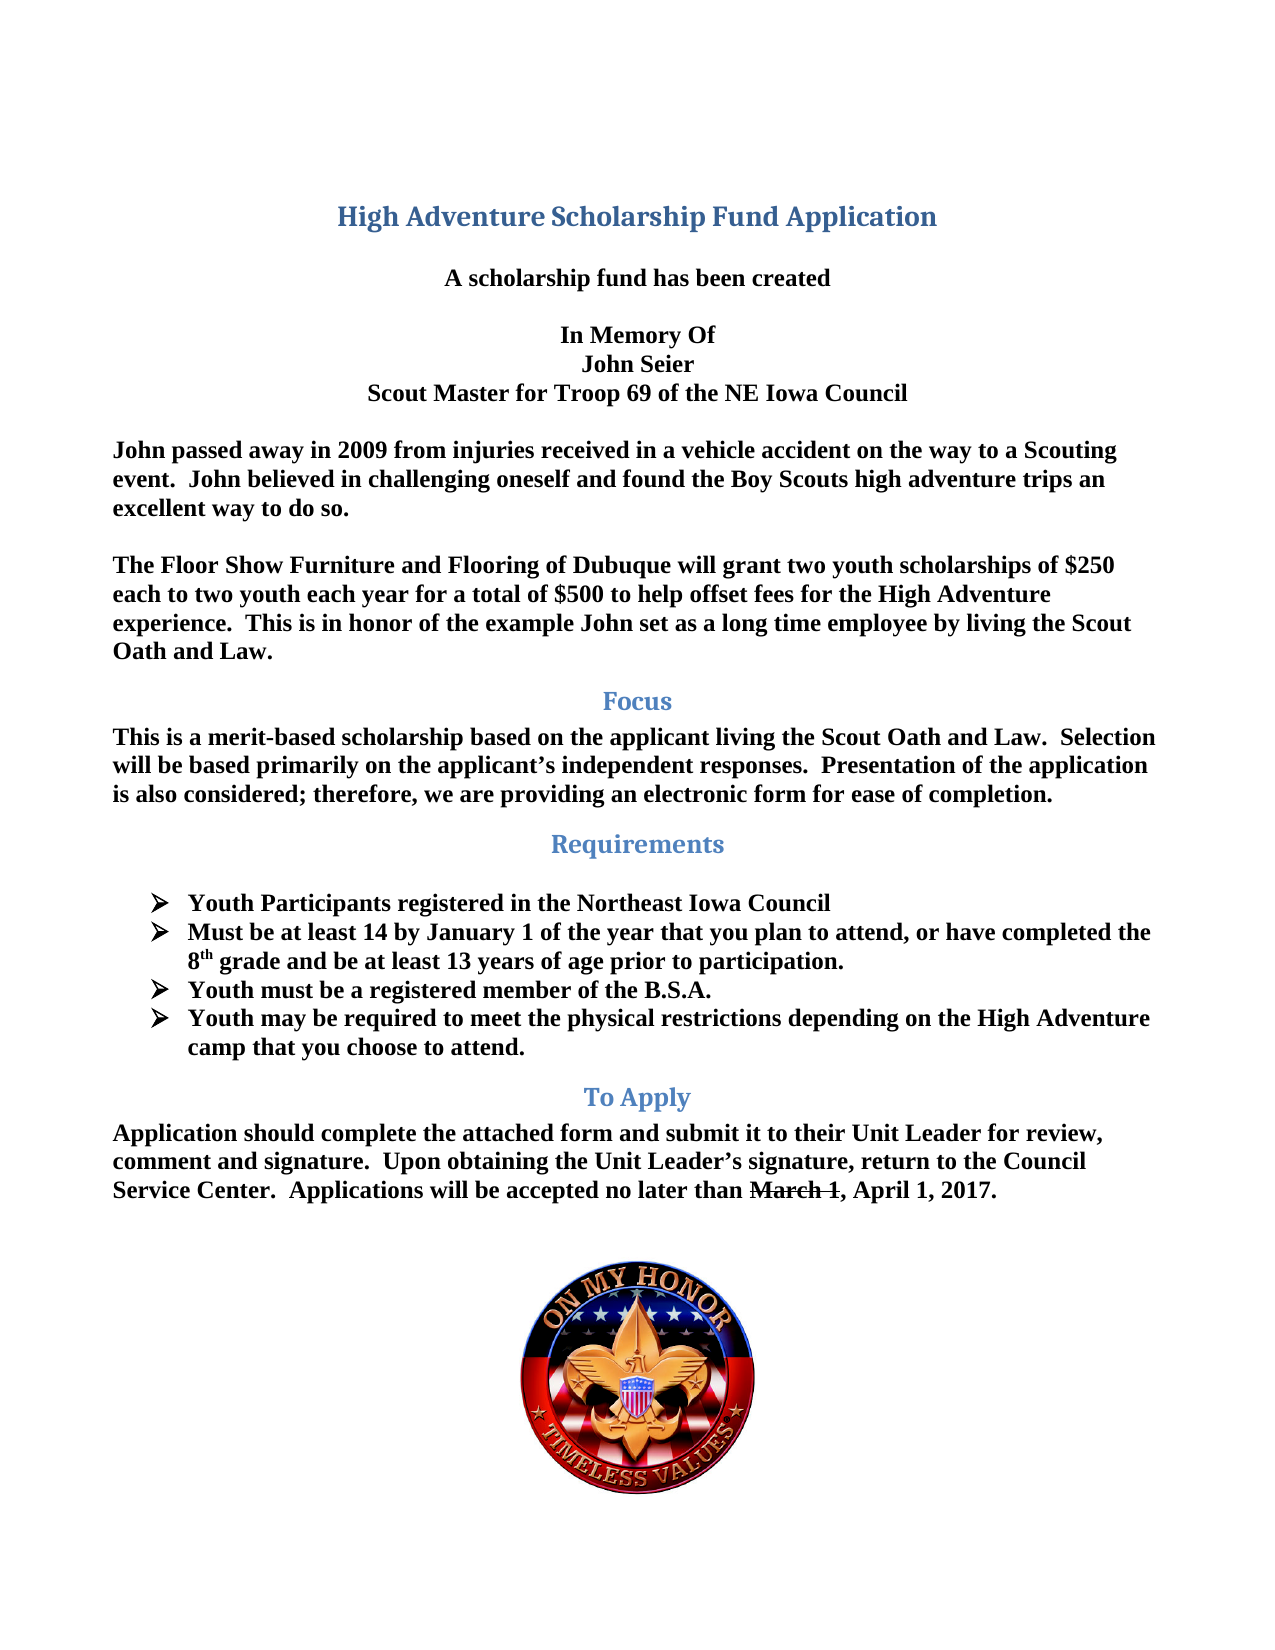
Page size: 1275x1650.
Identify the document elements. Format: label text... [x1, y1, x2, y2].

list Youth Participants registered in the Northeast Iowa Council [150, 888, 1162, 917]
subtitle Focus [112, 686, 1162, 717]
text The Floor Show Furniture and Flooring of Dubuque will grant two youth scholarships of $250 each to two youth each year for a total of $500 to help offset fees for the High Adventure experience. This is in honor of the example John set as a long time employee by living the Scout Oath and Law. [112, 550, 1162, 665]
subtitle Requirements [112, 829, 1162, 860]
text In Memory Of [112, 320, 1162, 349]
picture [514, 1257, 760, 1497]
list Must be at least 14 by January 1 of the year that you plan to attend, or have completed the 8th grade and be at least 13 years of age prior to participation. [150, 917, 1162, 975]
text This is a merit-based scholarship based on the applicant living the Scout Oath and Law. Selection will be based primarily on the applicant’s independent responses. Presentation of the application is also considered; therefore, we are providing an electronic form for ease of completion. [112, 722, 1162, 808]
text John passed away in 2009 from injuries received in a vehicle accident on the way to a Scouting event. John believed in challenging oneself and found the Boy Scouts high adventure trips an excellent way to do so. [112, 435, 1162, 521]
text Application should complete the attached form and submit it to their Unit Leader for review, comment and signature. Upon obtaining the Unit Leader’s signature, return to the Council Service Center. Applications will be accepted no later than March 1, April 1, 2017. [112, 1118, 1162, 1204]
subtitle High Adventure Scholarship Fund Application [112, 200, 1162, 233]
list Youth must be a registered member of the B.S.A. [150, 975, 1162, 1003]
text John Seier [112, 349, 1162, 378]
text A scholarship fund has been created [112, 263, 1162, 291]
subtitle To Apply [112, 1082, 1162, 1113]
list Youth may be required to meet the physical restrictions depending on the High Adventure camp that you choose to attend. [150, 1003, 1162, 1061]
text Scout Master for Troop 69 of the NE Iowa Council [112, 378, 1162, 406]
